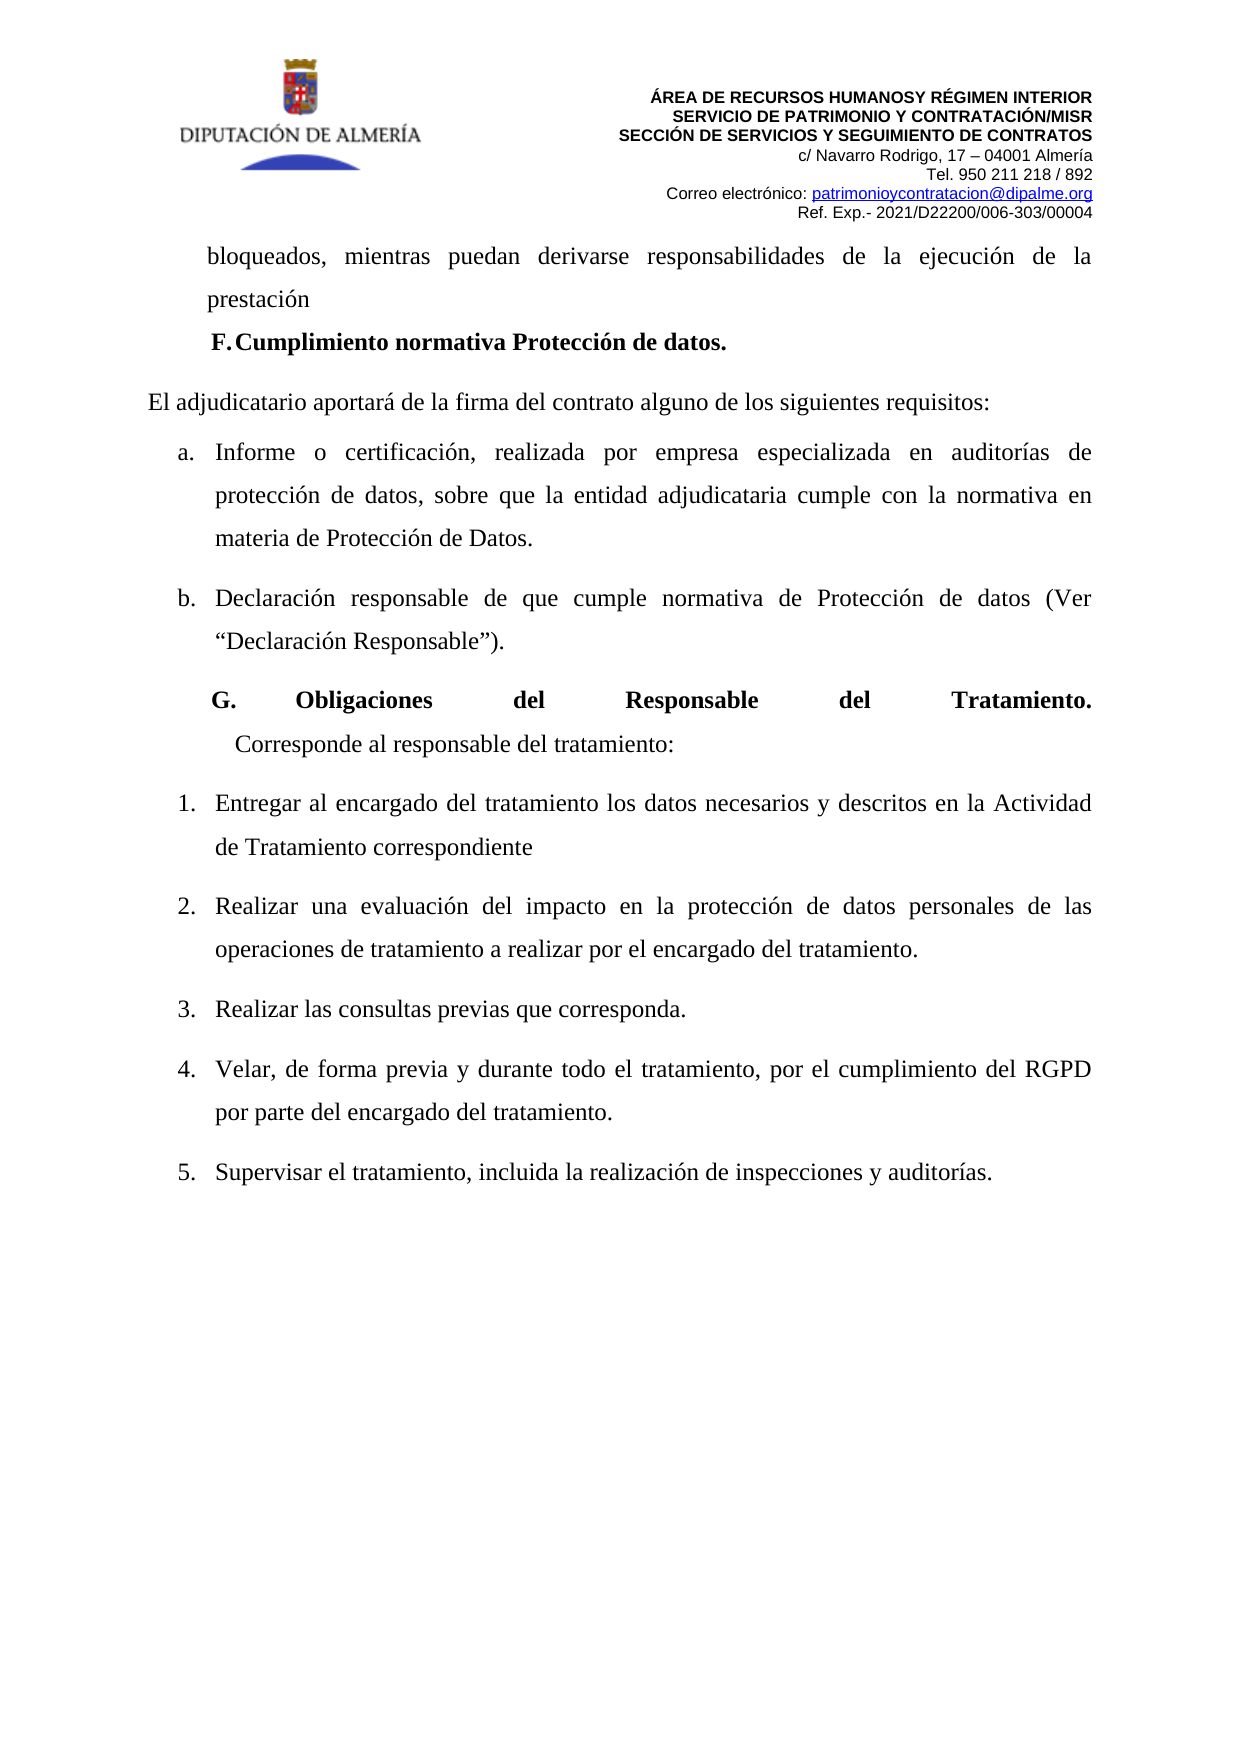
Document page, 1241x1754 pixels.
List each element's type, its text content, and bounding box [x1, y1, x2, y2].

list Supervisar el tratamiento, incluida la realización de inspecciones y auditorías. [177, 1157, 1092, 1186]
list Obligaciones del Responsable del Tratamiento. Corresponde al responsable del tratamiento: [211, 686, 1092, 757]
list Realizar las consultas previas que corresponda. [177, 994, 1092, 1023]
text El adjudicatario aportará de la firma del contrato alguno de los siguientes requisitos: [148, 387, 1092, 416]
list Entregar al encargado del tratamiento los datos necesarios y descritos en la Actividad de Tratamiento correspondiente [177, 788, 1092, 860]
list Velar, de forma previa y durante todo el tratamiento, por el cumplimiento del RGPD por parte del encargado del tratamiento. [177, 1054, 1092, 1126]
list Cumplimiento normativa Protección de datos. [211, 327, 1092, 356]
list Realizar una evaluación del impacto en la protección de datos personales de las operaciones de tratamiento a realizar por el encargado del tratamiento. [177, 891, 1092, 963]
picture [180, 59, 423, 172]
list Declaración responsable de que cumple normativa de Protección de datos (Ver “Declaración Responsable”). [177, 583, 1092, 654]
list Informe o certificación, realizada por empresa especializada en auditorías de protección de datos, sobre que la entidad adjudicataria cumple con la normativa en materia de Protección de Datos. [177, 437, 1092, 552]
